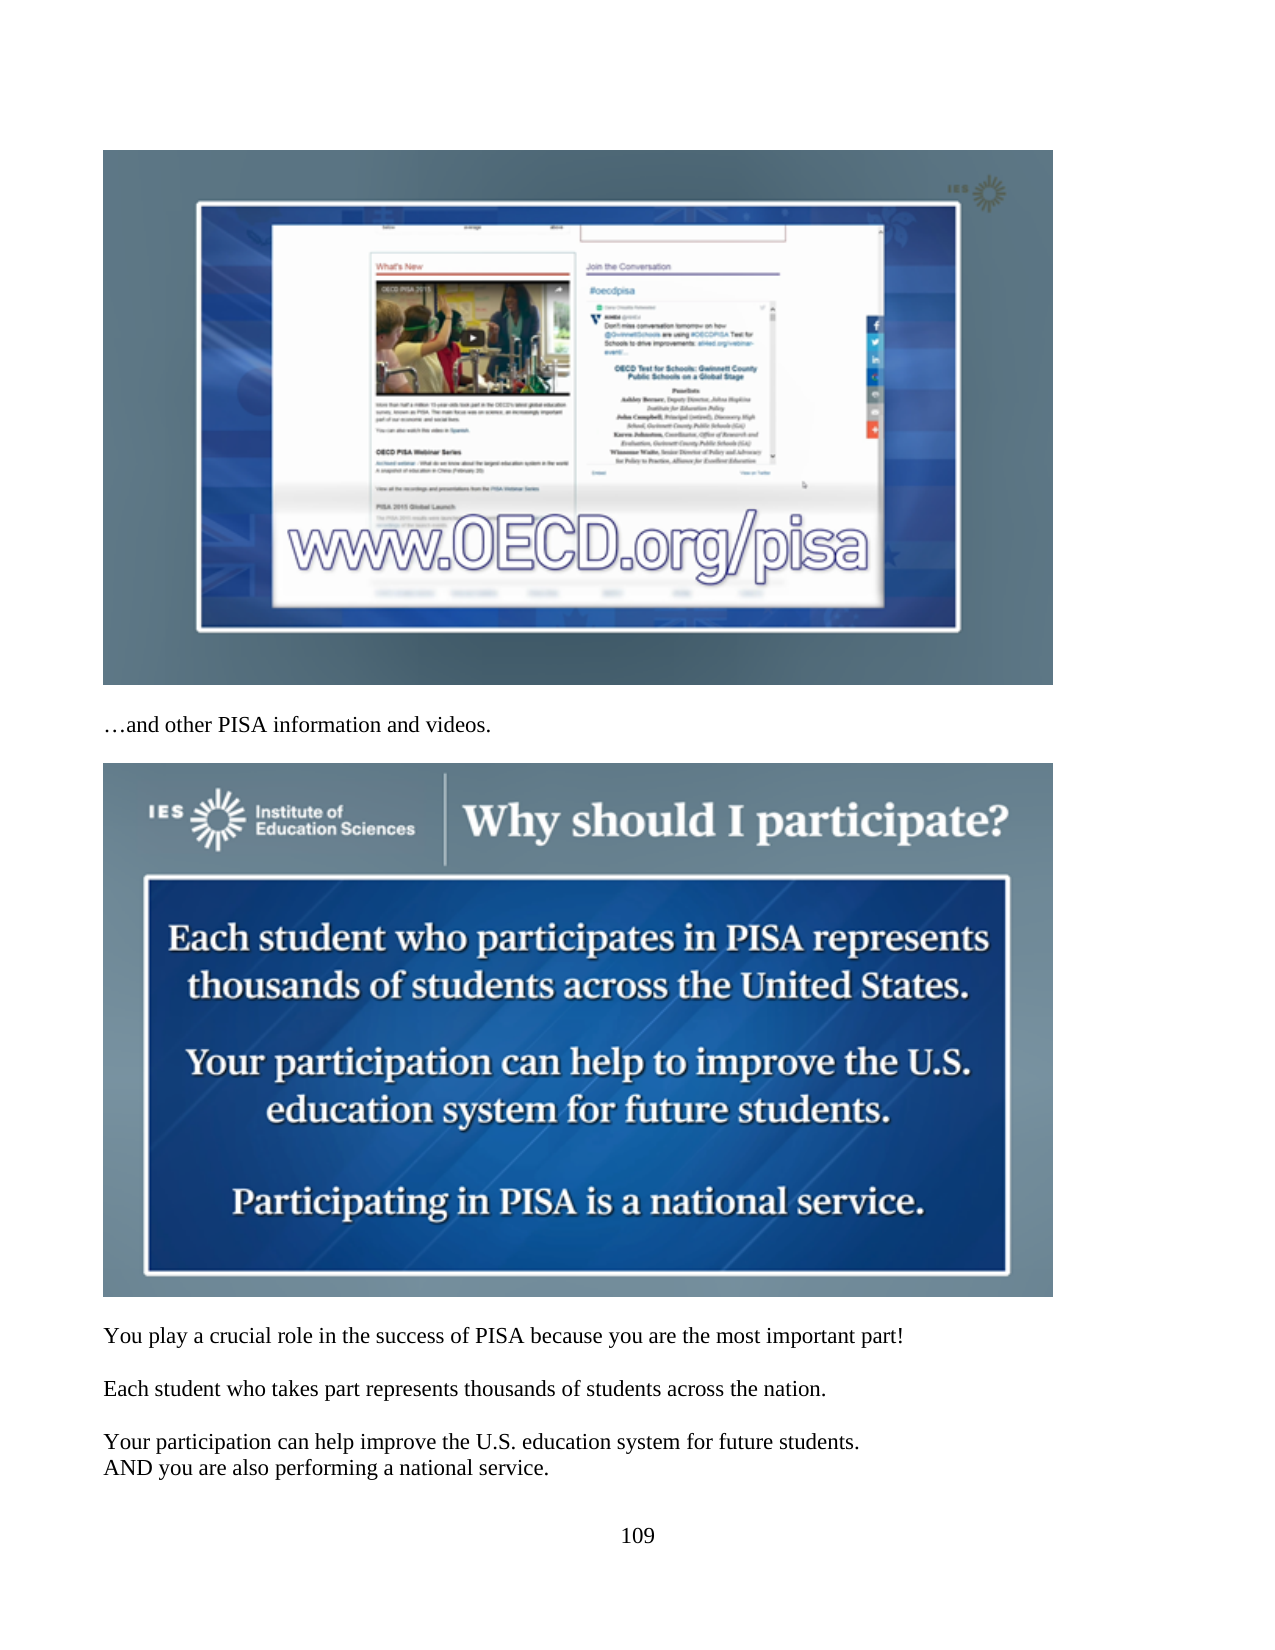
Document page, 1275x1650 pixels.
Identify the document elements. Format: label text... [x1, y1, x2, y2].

text Your participation can help improve the U.S. education system for future students. [103, 1428, 1153, 1454]
picture [103, 150, 1053, 685]
text Each student who takes part represents thousands of students across the nation. [103, 1375, 1153, 1402]
picture [103, 763, 1053, 1297]
text AND you are also performing a national service. [103, 1454, 1153, 1481]
text You play a crucial role in the success of PISA because you are the most important part! [103, 1322, 1153, 1349]
text …and other PISA information and videos. [103, 711, 1153, 737]
